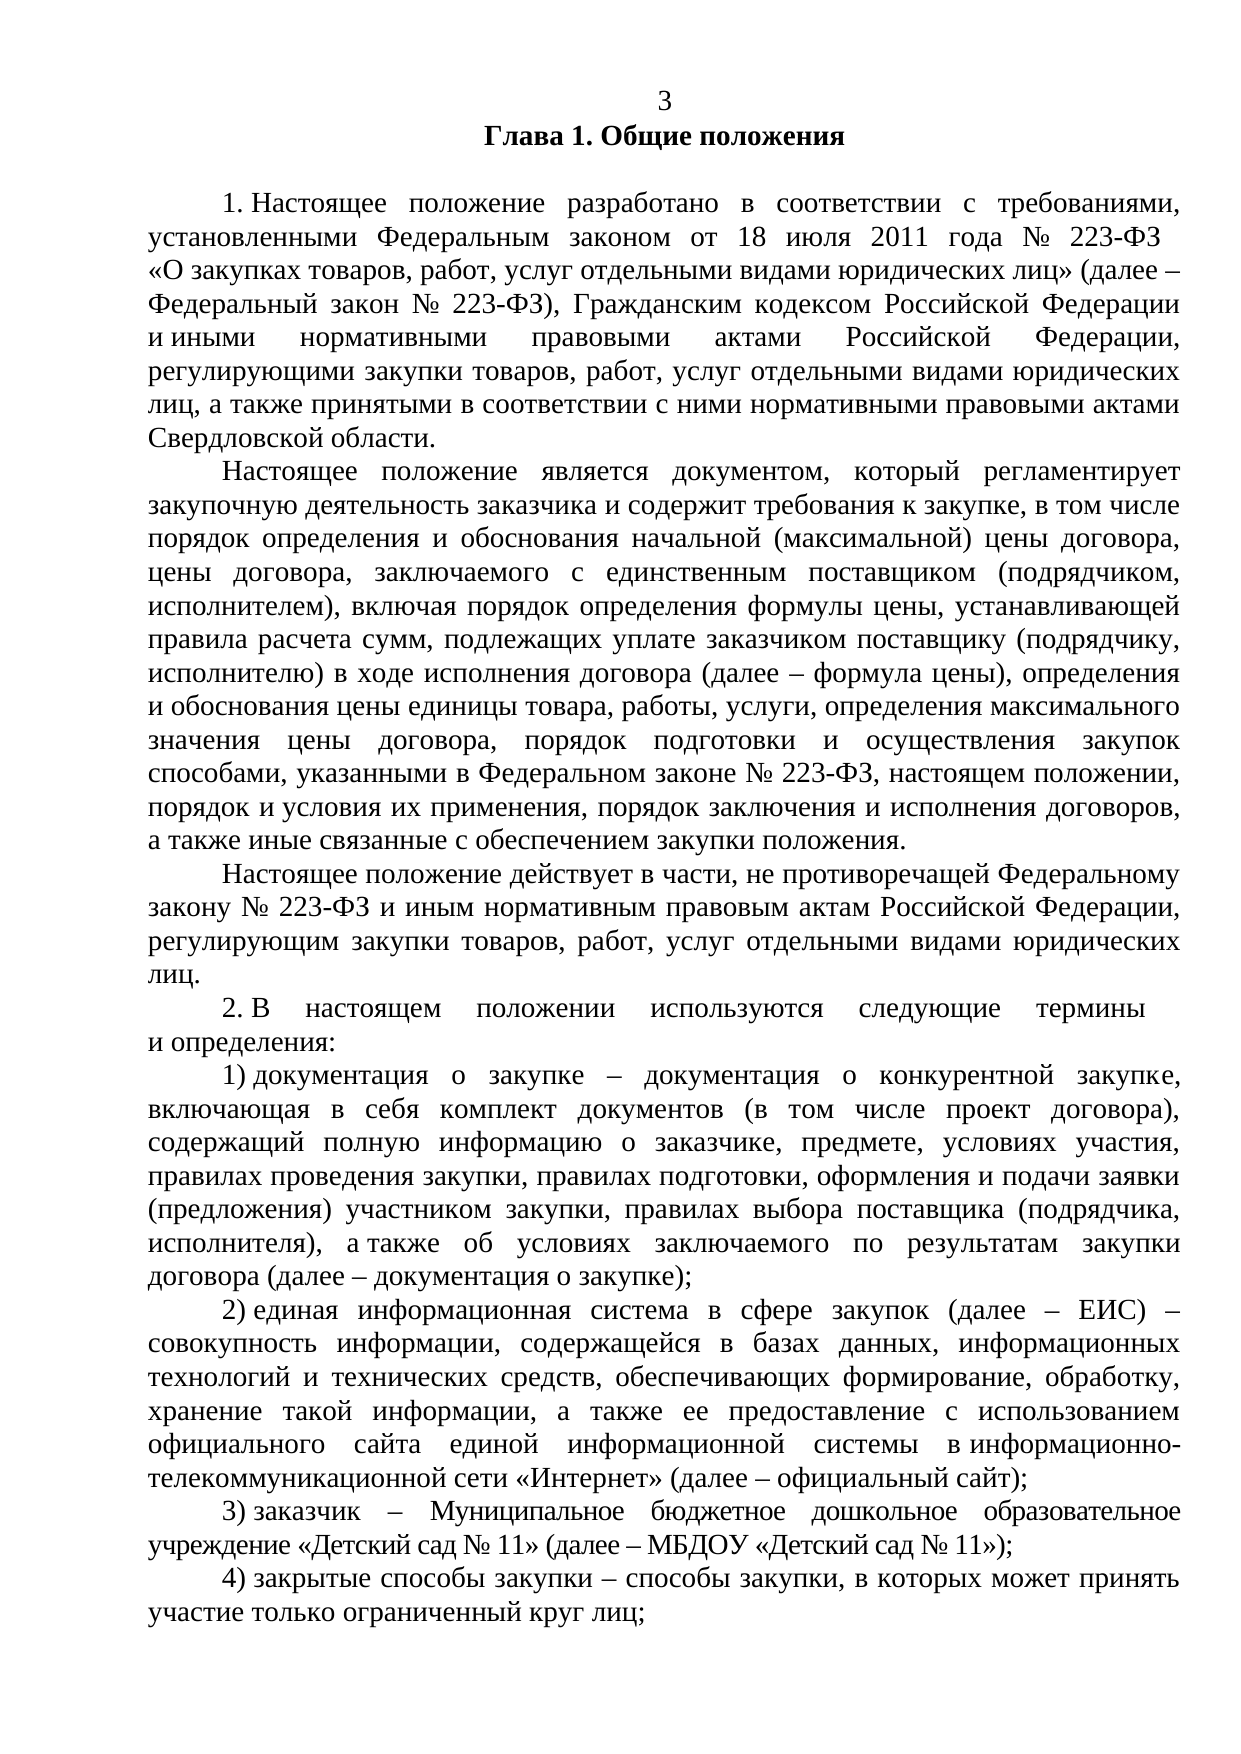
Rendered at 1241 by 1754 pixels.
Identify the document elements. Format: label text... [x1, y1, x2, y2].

text 1. Настоящее положение разработано в соответствии с требованиями, установленными Федеральным законом от 18 июля 2011 года № 223-ФЗ «О закупках товаров, работ, услуг отдельными видами юридических лиц» (далее – Федеральный закон № 223-ФЗ), Гражданским кодексом Российской Федерации и иными нормативными правовыми актами Российской Федерации, регулирующими закупки товаров, работ, услуг отдельными видами юридических лиц, а также принятыми в соответствии с ними нормативными правовыми актами Свердловской области. [148, 185, 1181, 453]
text 3) заказчик – Муниципальное бюджетное дошкольное образовательное учреждение «Детский сад № 11» (далее – МБДОУ «Детский сад № 11»); [148, 1493, 1181, 1560]
text 4) закрытые способы закупки – способы закупки, в которых может принять участие только ограниченный круг лиц; [148, 1560, 1181, 1627]
text 1) документация о закупке – документация о конкурентной закупке, включающая в себя комплект документов (в том числе проект договора), содержащий полную информацию о заказчике, предмете, условиях участия, правилах проведения закупки, правилах подготовки, оформления и подачи заявки (предложения) участником закупки, правилах выбора поставщика (подрядчика, исполнителя), а также об условиях заключаемого по результатам закупки договора (далее – документация о закупке); [148, 1057, 1181, 1292]
text Глава 1. Общие положения [148, 118, 1181, 152]
text Настоящее положение действует в части, не противоречащей Федеральному закону № 223-ФЗ и иным нормативным правовым актам Российской Федерации, регулирующим закупки товаров, работ, услуг отдельными видами юридических лиц. [148, 856, 1181, 990]
text 2. В настоящем положении используются следующие термины и определения: [148, 990, 1181, 1057]
text 2) единая информационная система в сфере закупок (далее – ЕИС) – совокупность информации, содержащейся в базах данных, информационных технологий и технических средств, обеспечивающих формирование, обработку, хранение такой информации, а также ее предоставление с использованием официального сайта единой информационной системы в информационно-телекоммуникационной сети «Интернет» (далее – официальный сайт); [148, 1292, 1181, 1493]
text Настоящее положение является документом, который регламентирует закупочную деятельность заказчика и содержит требования к закупке, в том числе порядок определения и обоснования начальной (максимальной) цены договора, цены договора, заключаемого с единственным поставщиком (подрядчиком, исполнителем), включая порядок определения формулы цены, устанавливающей правила расчета сумм, подлежащих уплате заказчиком поставщику (подрядчику, исполнителю) в ходе исполнения договора (далее – формула цены), определения и обоснования цены единицы товара, работы, услуги, определения максимального значения цены договора, порядок подготовки и осуществления закупок способами, указанными в Федеральном законе № 223-ФЗ, настоящем положении, порядок и условия их применения, порядок заключения и исполнения договоров, а также иные связанные с обеспечением закупки положения. [148, 453, 1181, 856]
